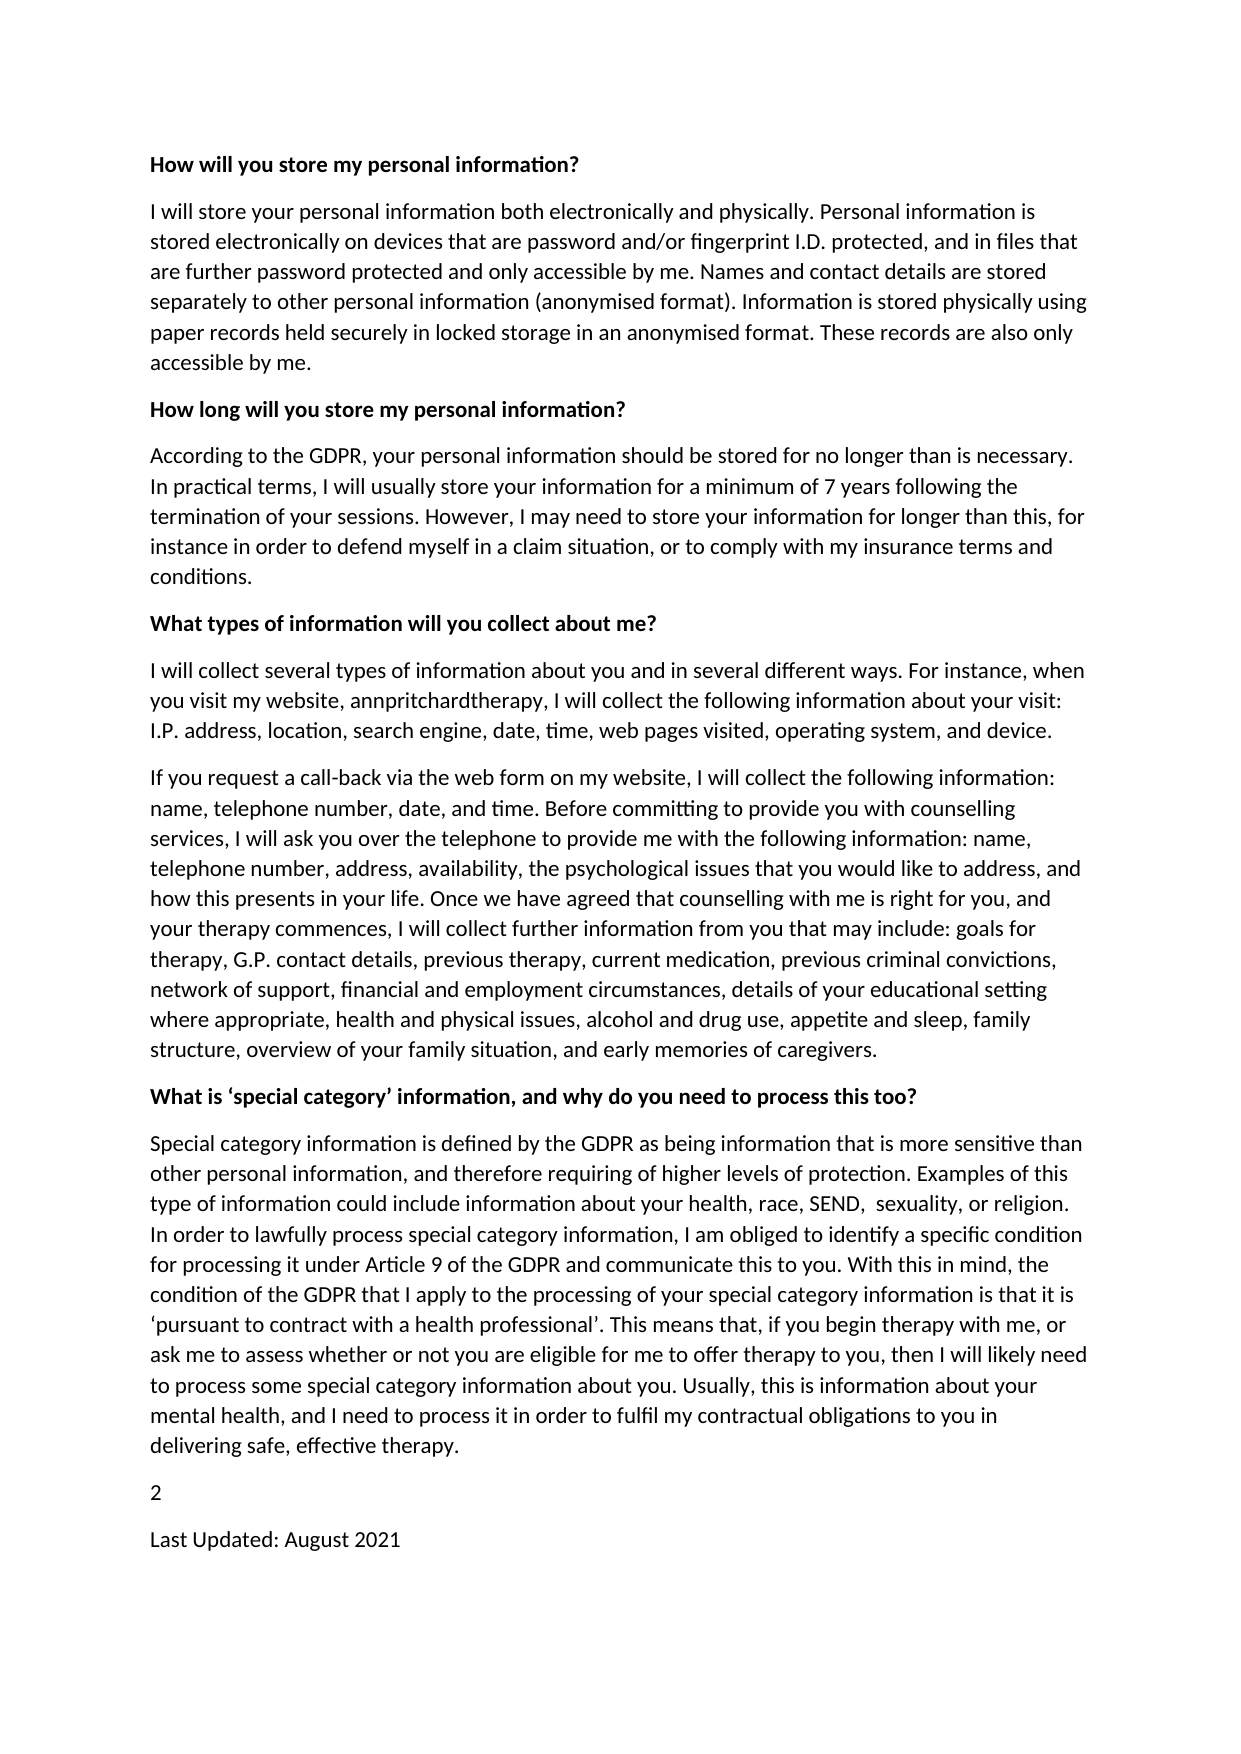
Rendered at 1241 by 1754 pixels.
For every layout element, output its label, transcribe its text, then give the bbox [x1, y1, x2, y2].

text I will collect several types of information about you and in several different ways. For instance, when you visit my website, annpritchardtherapy, I will collect the following information about your visit: I.P. address, location, search engine, date, time, web pages visited, operating system, and device. [150, 656, 1090, 745]
text What is ‘special category’ information, and why do you need to process this too? [150, 1082, 1090, 1110]
text If you request a call-back via the web form on my website, I will collect the following information: name, telephone number, date, and time. Before committing to provide you with counselling services, I will ask you over the telephone to provide me with the following information: name, telephone number, address, availability, the psychological issues that you would like to address, and how this presents in your life. Once we have agreed that counselling with me is right for you, and your therapy commences, I will collect further information from you that may include: goals for therapy, G.P. contact details, previous therapy, current medication, previous criminal convictions, network of support, financial and employment circumstances, details of your educational setting where appropriate, health and physical issues, alcohol and drug use, appetite and sleep, family structure, overview of your family situation, and early memories of caregivers. [150, 763, 1090, 1063]
text I will store your personal information both electronically and physically. Personal information is stored electronically on devices that are password and/or fingerprint I.D. protected, and in files that are further password protected and only accessible by me. Names and contact details are stored separately to other personal information (anonymised format). Information is stored physically using paper records held securely in locked storage in an anonymised format. These records are also only accessible by me. [150, 197, 1090, 376]
text How long will you store my personal information? [150, 395, 1090, 423]
text How will you store my personal information? [150, 150, 1090, 178]
text What types of information will you collect about me? [150, 609, 1090, 637]
text According to the GDPR, your personal information should be stored for no longer than is necessary. In practical terms, I will usually store your information for a minimum of 7 years following the termination of your sessions. However, I may need to store your information for longer than this, for instance in order to defend myself in a claim situation, or to comply with my insurance terms and conditions. [150, 442, 1090, 591]
text Special category information is defined by the GDPR as being information that is more sensitive than other personal information, and therefore requiring of higher levels of protection. Examples of this type of information could include information about your health, race, SEND, sexuality, or religion. In order to lawfully process special category information, I am obliged to identify a specific condition for processing it under Article 9 of the GDPR and communicate this to you. With this in mind, the condition of the GDPR that I apply to the processing of your special category information is that it is ‘pursuant to contract with a health professional’. This means that, if you begin therapy with me, or ask me to assess whether or not you are eligible for me to offer therapy to you, then I will likely need to process some special category information about you. Usually, this is information about your mental health, and I need to process it in order to fulfil my contractual obligations to you in delivering safe, effective therapy. [150, 1129, 1090, 1459]
text Last Updated: August 2021 [150, 1525, 1090, 1553]
text 2 [150, 1478, 1090, 1506]
